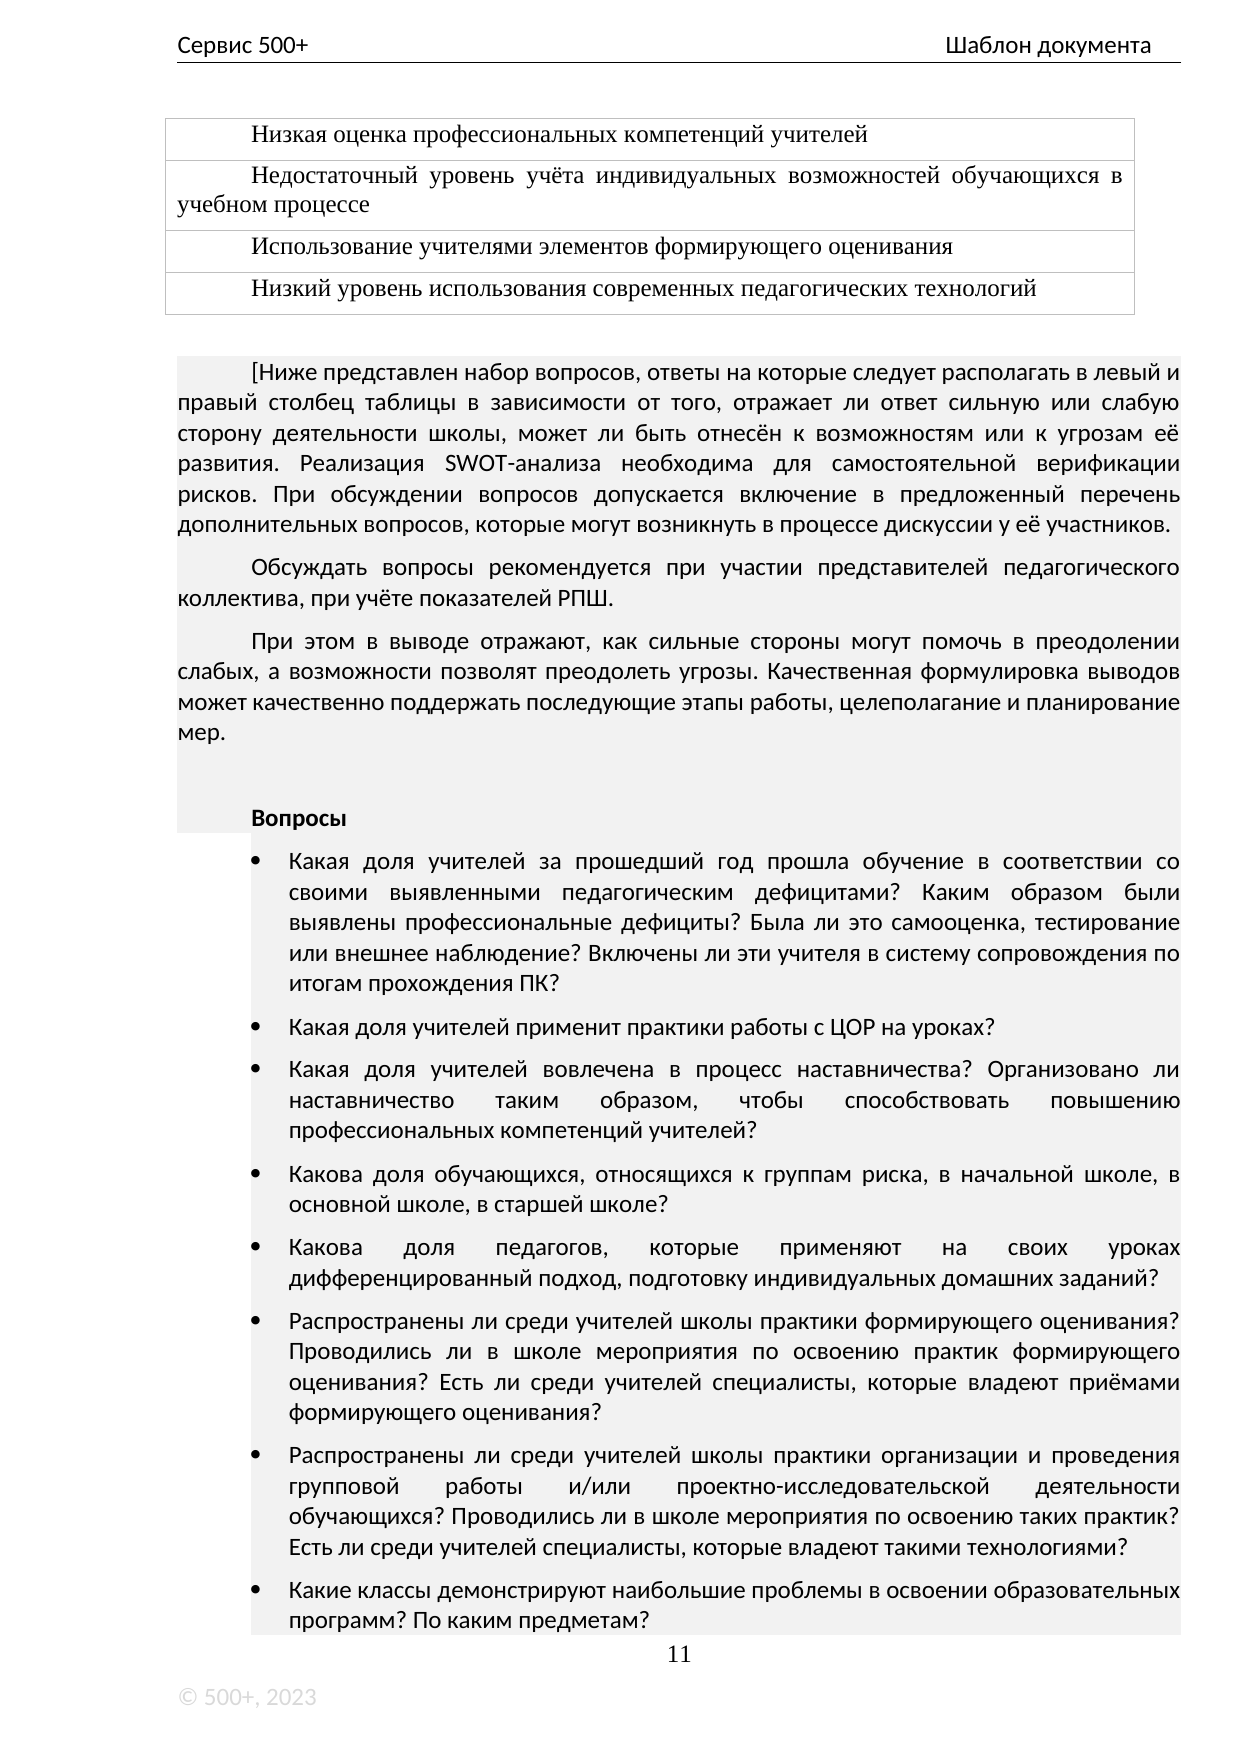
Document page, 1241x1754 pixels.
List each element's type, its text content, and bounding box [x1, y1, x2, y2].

table_cell Низкий уровень использования современных педагогических технологий [166, 273, 1134, 314]
list Распространены ли среди учителей школы практики формирующего оценивания? Проводились ли в школе мероприятия по освоению практик формирующего оценивания? Есть ли среди учителей специалисты, которые владеют приёмами формирующего оценивания? [251, 1305, 1181, 1427]
text Обсуждать вопросы рекомендуется при участии представителей педагогического коллектива, при учёте показателей РПШ. [177, 551, 1181, 612]
list Какая доля учителей вовлечена в процесс наставничества? Организовано ли наставничество таким образом, чтобы способствовать повышению профессиональных компетенций учителей? [251, 1054, 1181, 1145]
text Вопросы [177, 802, 1181, 833]
list Какая доля учителей за прошедший год прошла обучение в соответствии со своими выявленными педагогическим дефицитами? Каким образом были выявлены профессиональные дефициты? Была ли это самооценка, тестирование или внешнее наблюдение? Включены ли эти учителя в систему сопровождения по итогам прохождения ПК? [251, 846, 1181, 998]
list Какова доля обучающихся, относящихся к группам риска, в начальной школе, в основной школе, в старшей школе? [251, 1158, 1181, 1219]
table_cell Недостаточный уровень учёта индивидуальных возможностей обучающихся в учебном процессе [166, 161, 1134, 230]
list Какие классы демонстрируют наибольшие проблемы в освоении образовательных программ? По каким предметам? [251, 1574, 1181, 1635]
list Какая доля учителей применит практики работы с ЦОР на уроках? [251, 1011, 1181, 1041]
text [Ниже представлен набор вопросов, ответы на которые следует располагать в левый и правый столбец таблицы в зависимости от того, отражает ли ответ сильную или слабую сторону деятельности школы, может ли быть отнесён к возможностям или к угрозам её развития. Реализация SWOT-анализа необходима для самостоятельной верификации рисков. При обсуждении вопросов допускается включение в предложенный перечень дополнительных вопросов, которые могут возникнуть в процессе дискуссии у её участников. [177, 356, 1181, 539]
list Распространены ли среди учителей школы практики организации и проведения групповой работы и/или проектно-исследовательской деятельности обучающихся? Проводились ли в школе мероприятия по освоению таких практик? Есть ли среди учителей специалисты, которые владеют такими технологиями? [251, 1439, 1181, 1561]
list Какова доля педагогов, которые применяют на своих уроках дифференцированный подход, подготовку индивидуальных домашних заданий? [251, 1231, 1181, 1292]
table_cell Использование учителями элементов формирующего оценивания [166, 231, 1134, 272]
table_cell Низкая оценка профессиональных компетенций учителей [166, 119, 1134, 160]
text При этом в выводе отражают, как сильные стороны могут помочь в преодолении слабых, а возможности позволят преодолеть угрозы. Качественная формулировка выводов может качественно поддержать последующие этапы работы, целеполагание и планирование мер. [177, 625, 1181, 747]
